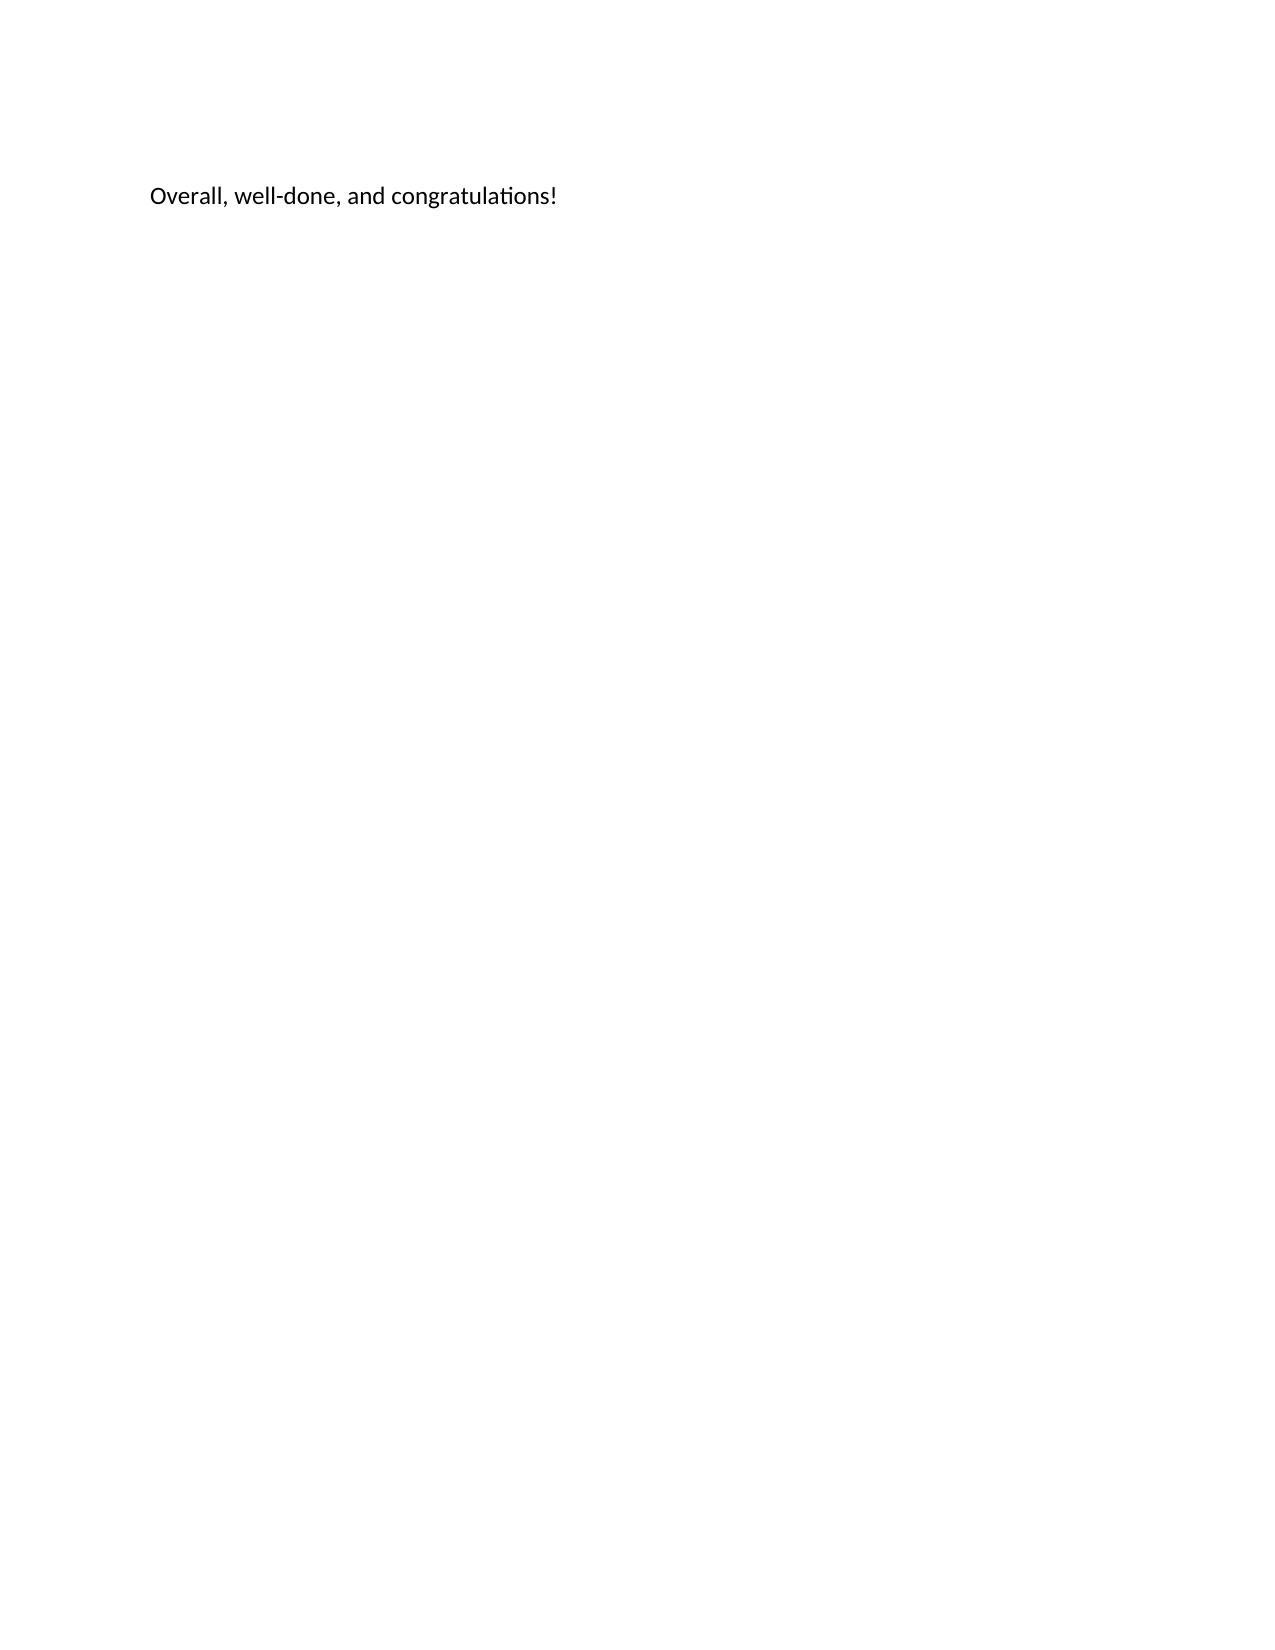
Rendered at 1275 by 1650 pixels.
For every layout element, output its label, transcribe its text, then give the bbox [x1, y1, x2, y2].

text Overall, well-done, and congratulations! [150, 181, 1125, 211]
